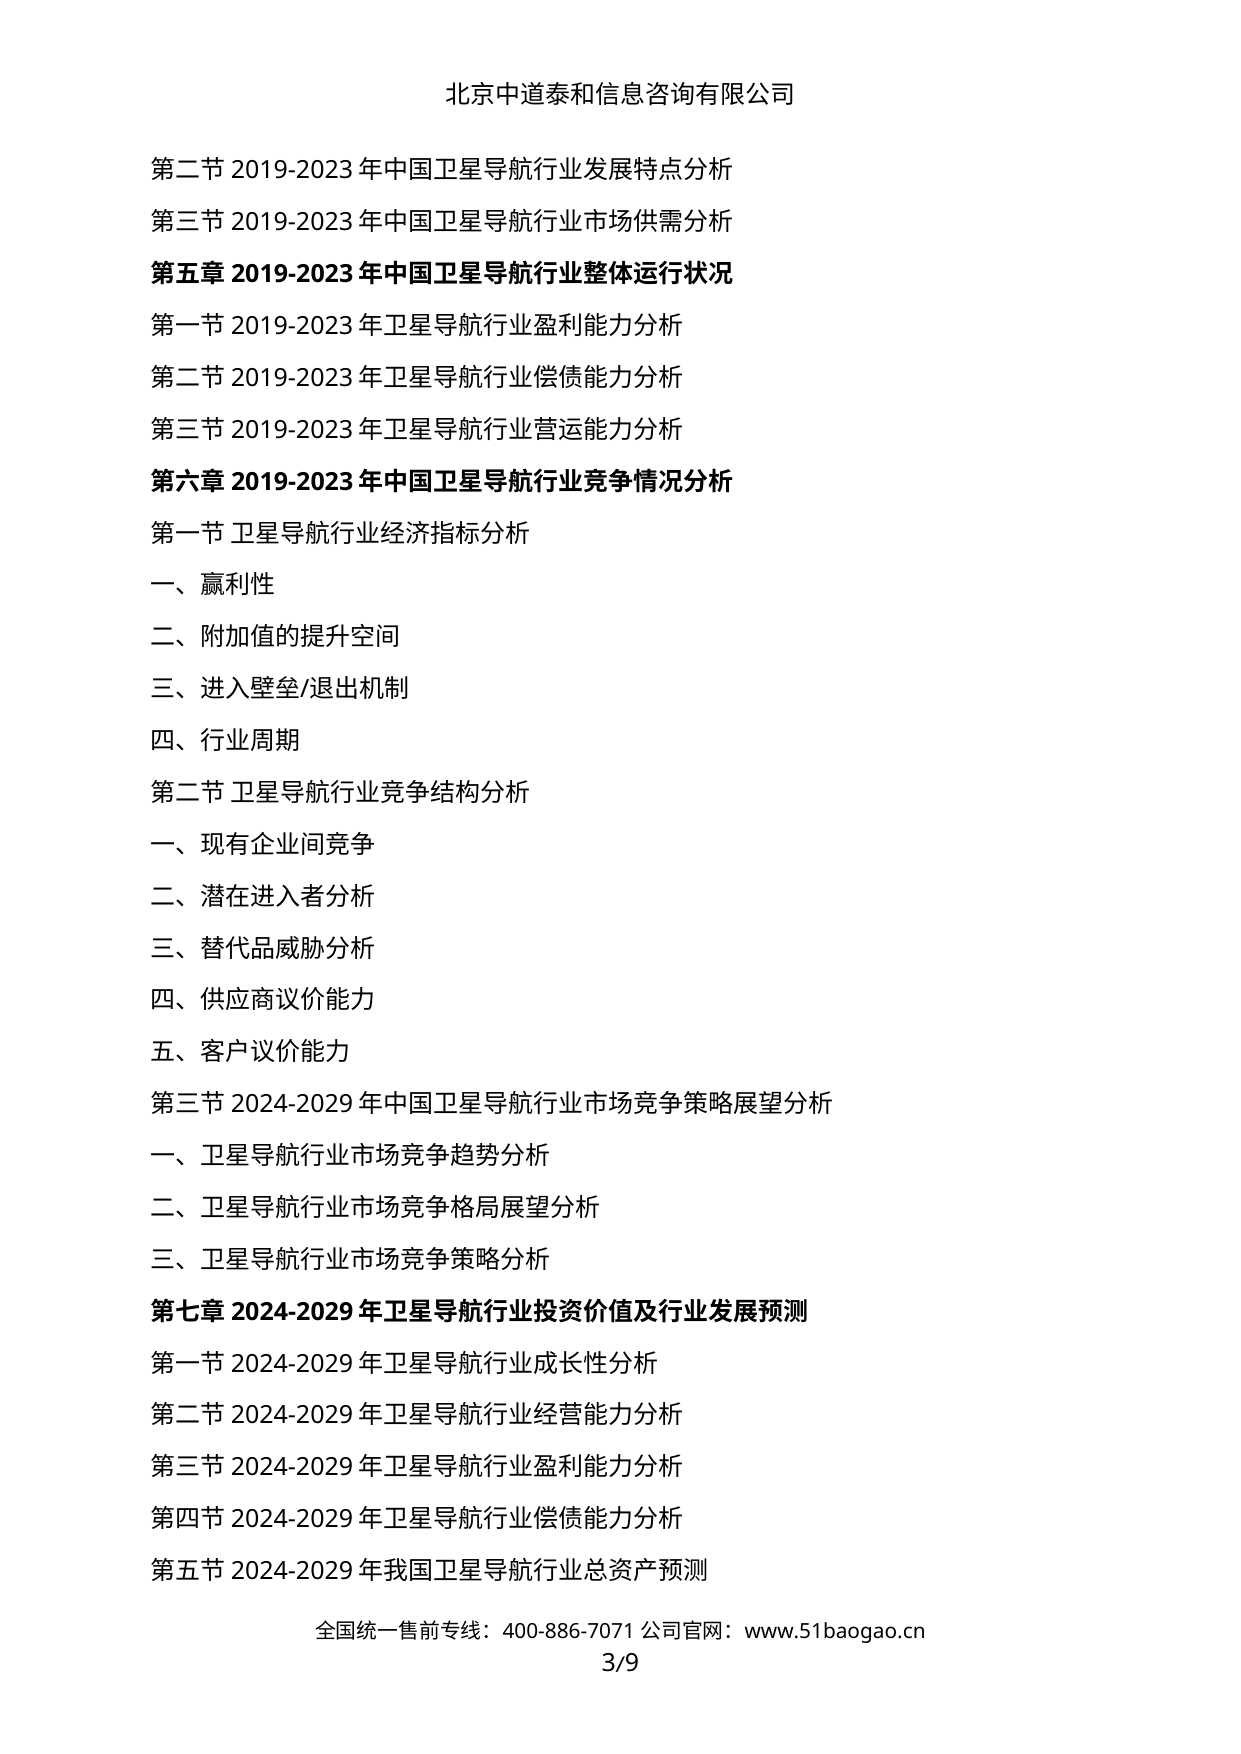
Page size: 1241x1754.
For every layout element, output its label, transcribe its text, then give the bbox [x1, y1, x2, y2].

text 第五章 2019-2023年中国卫星导航行业整体运行状况 [150, 254, 1090, 290]
text 第三节 2024-2029年卫星导航行业盈利能力分析 [150, 1447, 1090, 1483]
text 三、替代品威胁分析 [150, 928, 1090, 964]
text 第二节 2019-2023年卫星导航行业偿债能力分析 [150, 357, 1090, 394]
text 二、附加值的提升空间 [150, 617, 1090, 653]
text 第三节 2019-2023年卫星导航行业营运能力分析 [150, 409, 1090, 446]
text 第二节 2024-2029年卫星导航行业经营能力分析 [150, 1395, 1090, 1431]
text 一、现有企业间竞争 [150, 824, 1090, 861]
text 第四节 2024-2029年卫星导航行业偿债能力分析 [150, 1499, 1090, 1535]
text 第二节 2019-2023年中国卫星导航行业发展特点分析 [150, 150, 1090, 186]
text 第一节 2024-2029年卫星导航行业成长性分析 [150, 1343, 1090, 1379]
text 三、进入壁垒/退出机制 [150, 669, 1090, 705]
text 四、行业周期 [150, 721, 1090, 757]
text 第一节 2019-2023年卫星导航行业盈利能力分析 [150, 306, 1090, 342]
text 第五节 2024-2029年我国卫星导航行业总资产预测 [150, 1551, 1090, 1587]
text 四、供应商议价能力 [150, 980, 1090, 1016]
text 第二节 卫星导航行业竞争结构分析 [150, 772, 1090, 809]
text 一、赢利性 [150, 565, 1090, 601]
text 五、客户议价能力 [150, 1032, 1090, 1068]
text 二、卫星导航行业市场竞争格局展望分析 [150, 1187, 1090, 1224]
text 第三节 2024-2029年中国卫星导航行业市场竞争策略展望分析 [150, 1084, 1090, 1120]
text 一、卫星导航行业市场竞争趋势分析 [150, 1136, 1090, 1172]
text 第三节 2019-2023年中国卫星导航行业市场供需分析 [150, 202, 1090, 238]
text 第七章 2024-2029年卫星导航行业投资价值及行业发展预测 [150, 1291, 1090, 1327]
text 第一节 卫星导航行业经济指标分析 [150, 513, 1090, 549]
text 第六章 2019-2023年中国卫星导航行业竞争情况分析 [150, 461, 1090, 497]
text 二、潜在进入者分析 [150, 876, 1090, 912]
text 三、卫星导航行业市场竞争策略分析 [150, 1239, 1090, 1276]
